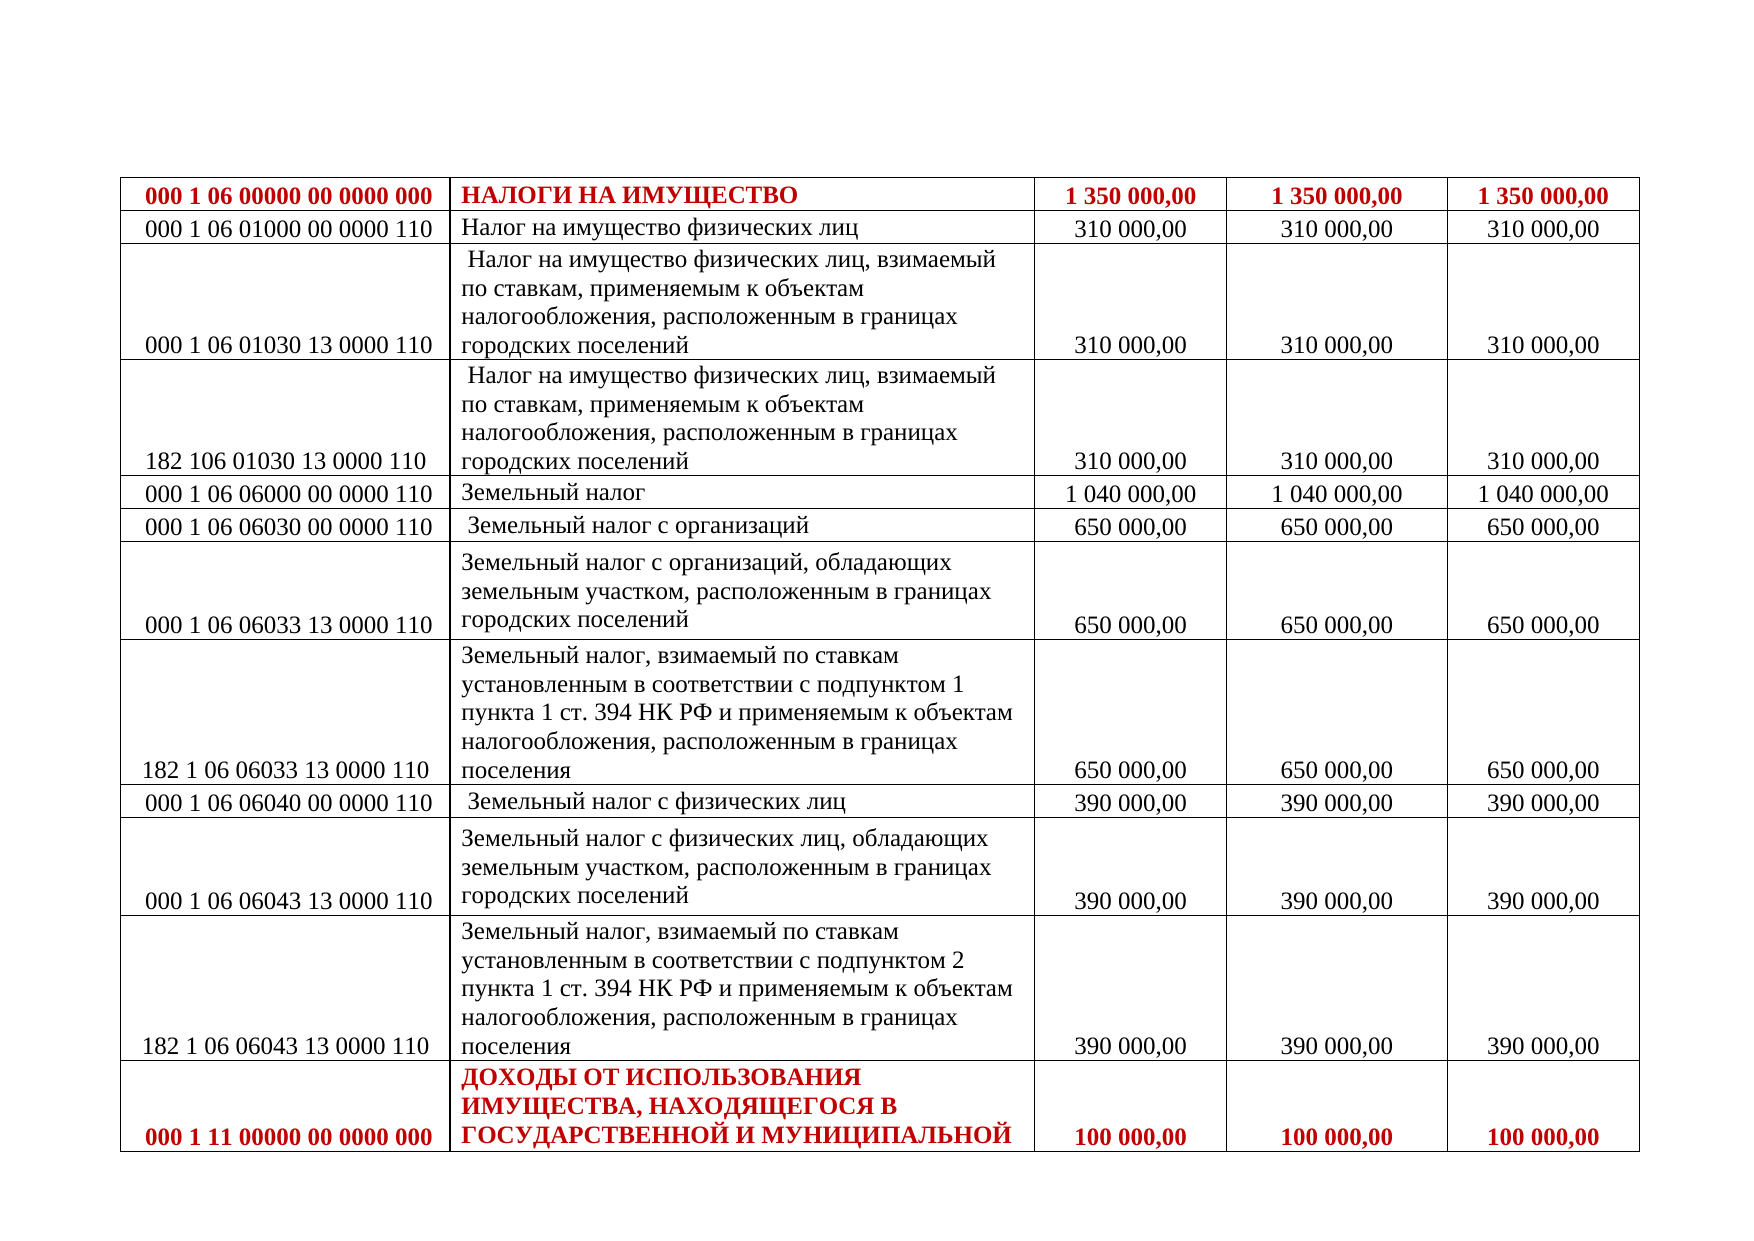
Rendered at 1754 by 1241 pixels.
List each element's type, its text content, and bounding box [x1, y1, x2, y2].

table_cell 182 1 06 06033 13 0000 110 [121, 640, 449, 784]
table_cell 390 000,00 [1227, 818, 1447, 915]
table_cell 310 000,00 [1227, 211, 1447, 243]
table_cell 100 000,00 [1227, 1061, 1447, 1151]
table_cell 000 1 06 06033 13 0000 110 [121, 542, 449, 639]
table_cell 1 350 000,00 [1448, 178, 1639, 210]
table_cell 000 1 06 01000 00 0000 110 [121, 211, 449, 243]
table_cell 310 000,00 [1448, 360, 1639, 475]
table_cell 310 000,00 [1227, 360, 1447, 475]
table_cell 390 000,00 [1227, 916, 1447, 1060]
table_cell 310 000,00 [1448, 244, 1639, 359]
table_cell 650 000,00 [1448, 509, 1639, 541]
table_cell 650 000,00 [1035, 640, 1226, 784]
table_cell 650 000,00 [1035, 542, 1226, 639]
table_cell 390 000,00 [1035, 916, 1226, 1060]
table_cell Налог на имущество физических лиц, взимаемый по ставкам, применяемым к объектам налогообложения, расположенным в границах городских поселений [451, 360, 1034, 475]
table_cell Налог на имущество физических лиц, взимаемый по ставкам, применяемым к объектам налогообложения, расположенным в границах городских поселений [451, 244, 1034, 359]
table_cell 182 106 01030 13 0000 110 [121, 360, 449, 475]
table_cell 000 1 06 06040 00 0000 110 [121, 785, 449, 817]
table_cell 650 000,00 [1227, 640, 1447, 784]
table_cell 000 1 06 06043 13 0000 110 [121, 818, 449, 915]
table_cell 000 1 06 01030 13 0000 110 [121, 244, 449, 359]
table_cell 100 000,00 [1035, 1061, 1226, 1151]
table_cell 310 000,00 [1035, 211, 1226, 243]
table_cell 390 000,00 [1035, 818, 1226, 915]
table_cell 650 000,00 [1448, 542, 1639, 639]
table_cell 000 1 06 06000 00 0000 110 [121, 476, 449, 508]
table_cell Земельный налог с физических лиц, обладающих земельным участком, расположенным в границах городских поселений [451, 818, 1034, 915]
table_cell Земельный налог, взимаемый по ставкам установленным в соответствии с подпунктом 2 пункта 1 ст. 394 НК РФ и применяемым к объектам налогообложения, расположенным в границах поселения [451, 916, 1034, 1060]
table_cell 650 000,00 [1227, 509, 1447, 541]
table_cell 000 1 06 00000 00 0000 000 [121, 178, 449, 210]
table_cell 100 000,00 [1448, 1061, 1639, 1151]
table_cell 1 350 000,00 [1035, 178, 1226, 210]
table_cell 650 000,00 [1035, 509, 1226, 541]
table_cell Земельный налог с организаций [451, 509, 1034, 541]
table_cell 310 000,00 [1448, 211, 1639, 243]
table_cell 310 000,00 [1227, 244, 1447, 359]
table_cell Налог на имущество физических лиц [451, 211, 1034, 243]
table_cell Земельный налог с физических лиц [451, 785, 1034, 817]
table_cell Земельный налог [451, 476, 1034, 508]
table_cell Земельный налог, взимаемый по ставкам установленным в соответствии с подпунктом 1 пункта 1 ст. 394 НК РФ и применяемым к объектам налогообложения, расположенным в границах поселения [451, 640, 1034, 784]
table_cell 1 350 000,00 [1227, 178, 1447, 210]
table_cell 650 000,00 [1227, 542, 1447, 639]
table_cell НАЛОГИ НА ИМУЩЕСТВО [451, 178, 1034, 210]
table_cell 390 000,00 [1035, 785, 1226, 817]
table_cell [451, 1061, 1034, 1151]
table_cell 1 040 000,00 [1035, 476, 1226, 508]
table_cell 390 000,00 [1448, 818, 1639, 915]
table_cell 650 000,00 [1448, 640, 1639, 784]
table_cell Земельный налог с организаций, обладающих земельным участком, расположенным в границах городских поселений [451, 542, 1034, 639]
table_cell 390 000,00 [1448, 916, 1639, 1060]
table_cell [121, 1061, 449, 1151]
table_cell 000 1 06 06030 00 0000 110 [121, 509, 449, 541]
table_cell 1 040 000,00 [1227, 476, 1447, 508]
table_cell 310 000,00 [1035, 360, 1226, 475]
table_cell 390 000,00 [1448, 785, 1639, 817]
table_cell 1 040 000,00 [1448, 476, 1639, 508]
table_cell 310 000,00 [1035, 244, 1226, 359]
table_cell 182 1 06 06043 13 0000 110 [121, 916, 449, 1060]
table_cell 390 000,00 [1227, 785, 1447, 817]
